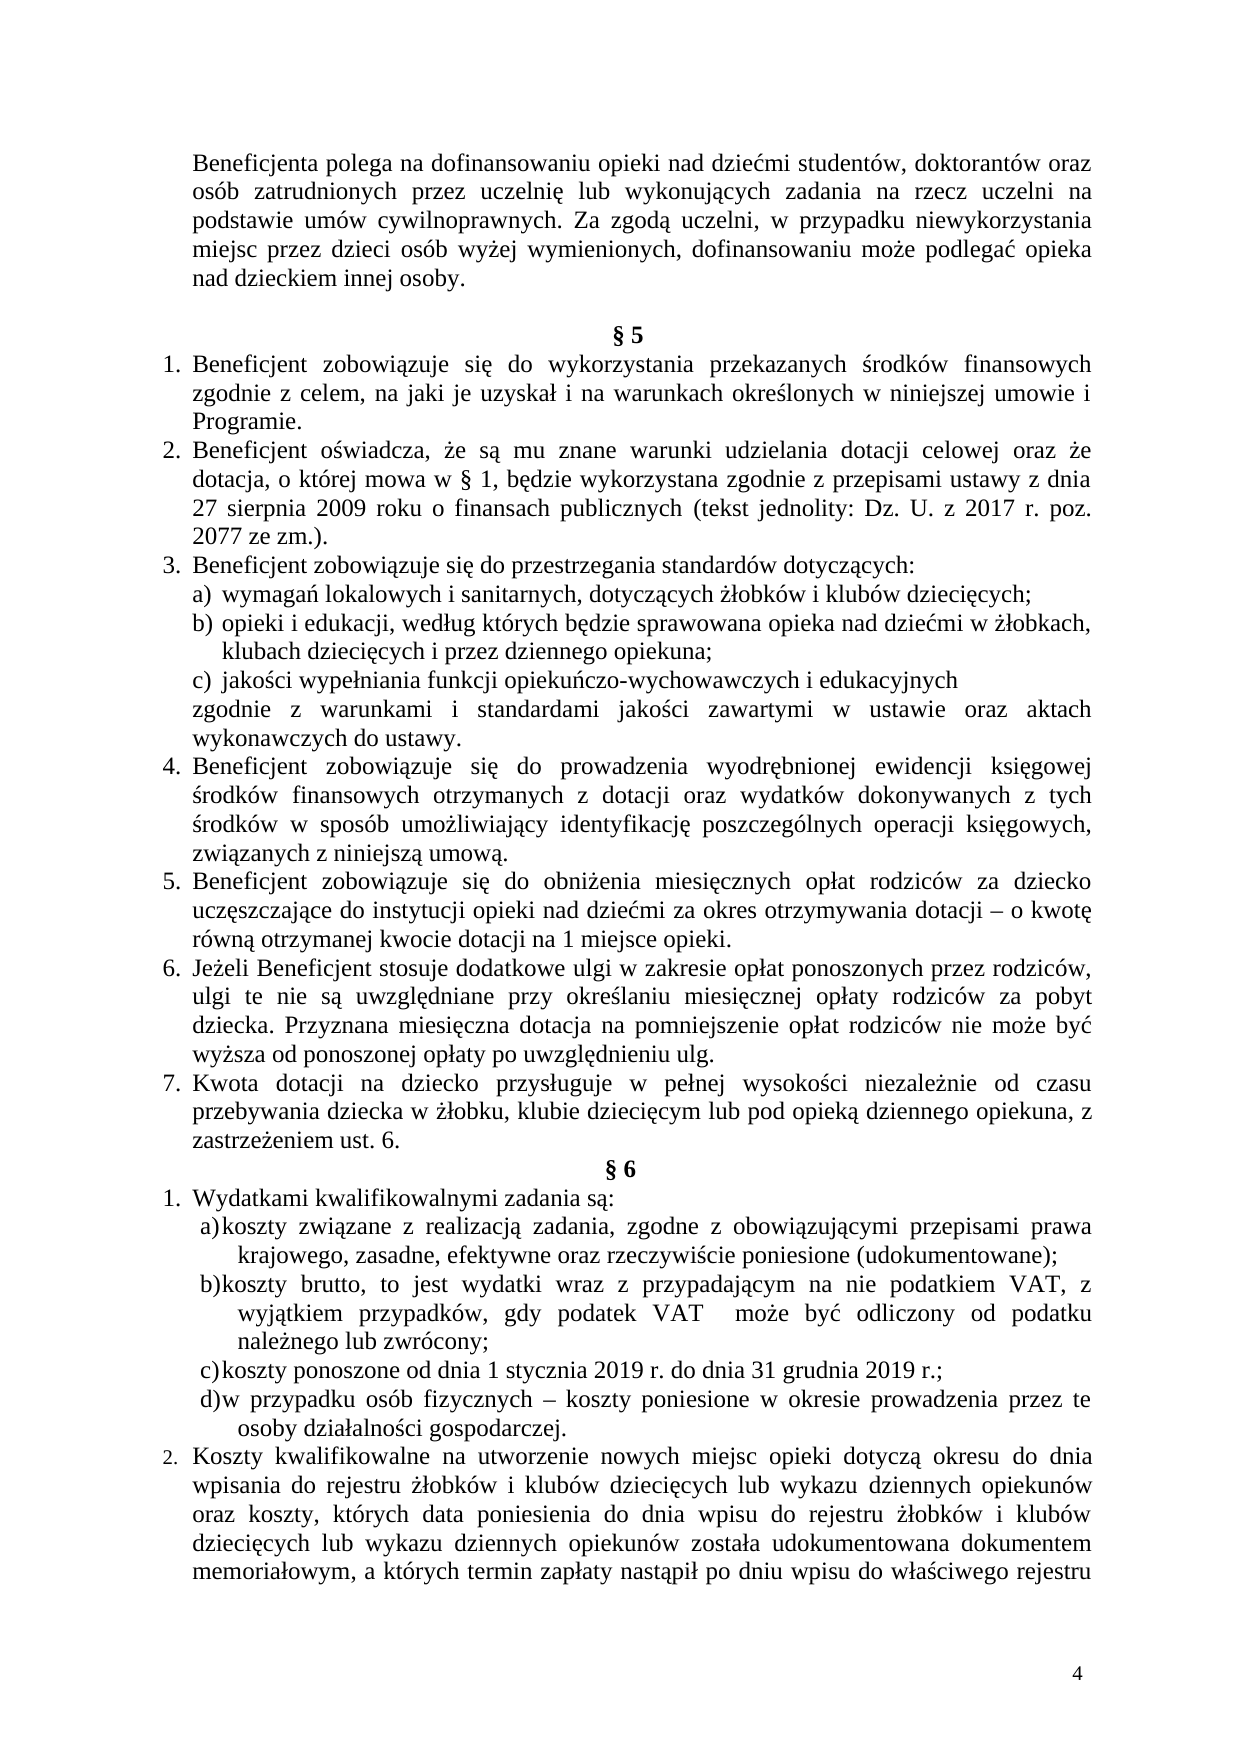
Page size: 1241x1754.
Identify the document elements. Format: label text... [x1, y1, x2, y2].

list koszty brutto, to jest wydatki wraz z przypadającym na nie podatkiem VAT, z wyjątkiem przypadków, gdy podatek VAT może być odliczony od podatku należnego lub zwrócony; [200, 1269, 1093, 1355]
list Kwota dotacji na dziecko przysługuje w pełnej wysokości niezależnie od czasu przebywania dziecka w żłobku, klubie dziecięcym lub pod opieką dziennego opiekuna, z zastrzeżeniem ust. 6. [162, 1068, 1093, 1154]
list Wydatkami kwalifikowalnymi zadania są: [162, 1183, 1093, 1211]
list koszty związane z realizacją zadania, zgodne z obowiązującymi przepisami prawa krajowego, zasadne, efektywne oraz rzeczywiście poniesione (udokumentowane); [200, 1211, 1093, 1269]
list Beneficjent zobowiązuje się do wykorzystania przekazanych środków finansowych zgodnie z celem, na jaki je uzyskał i na warunkach określonych w niniejszej umowie i Programie. [162, 349, 1093, 435]
list koszty ponoszone od dnia 1 stycznia 2019 r. do dnia 31 grudnia 2019 r.; [200, 1355, 1093, 1384]
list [162, 1441, 1093, 1585]
list Beneficjent oświadcza, że są mu znane warunki udzielania dotacji celowej oraz że dotacja, o której mowa w § 1, będzie wykorzystana zgodnie z przepisami ustawy z dnia 27 sierpnia 2009 roku o finansach publicznych (tekst jednolity: Dz. U. z 2017 r. poz. 2077 ze zm.). [162, 435, 1093, 550]
list zgodnie z warunkami i standardami jakości zawartymi w ustawie oraz aktach wykonawczych do ustawy. [192, 694, 1093, 751]
list Beneficjent zobowiązuje się do przestrzegania standardów dotyczących: [162, 550, 1093, 579]
text § 6 [148, 1154, 1093, 1183]
list opieki i edukacji, według których będzie sprawowana opieka nad dziećmi w żłobkach, klubach dziecięcych i przez dziennego opiekuna; [192, 608, 1093, 665]
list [148, 148, 1093, 291]
list w przypadku osób fizycznych – koszty poniesione w okresie prowadzenia przez te osoby działalności gospodarczej. [200, 1384, 1093, 1441]
text § 5 [162, 320, 1093, 349]
list wymagań lokalowych i sanitarnych, dotyczących żłobków i klubów dziecięcych; [192, 579, 1093, 608]
list Beneficjent zobowiązuje się do obniżenia miesięcznych opłat rodziców za dziecko uczęszczające do instytucji opieki nad dziećmi za okres otrzymywania dotacji – o kwotę równą otrzymanej kwocie dotacji na 1 miejsce opieki. [162, 866, 1093, 953]
list Jeżeli Beneficjent stosuje dodatkowe ulgi w zakresie opłat ponoszonych przez rodziców, ulgi te nie są uwzględniane przy określaniu miesięcznej opłaty rodziców za pobyt dziecka. Przyznana miesięczna dotacja na pomniejszenie opłat rodziców nie może być wyższa od ponoszonej opłaty po uwzględnieniu ulg. [162, 953, 1093, 1068]
list jakości wypełniania funkcji opiekuńczo-wychowawczych i edukacyjnych [192, 665, 1093, 694]
list Beneficjent zobowiązuje się do prowadzenia wyodrębnionej ewidencji księgowej środków finansowych otrzymanych z dotacji oraz wydatków dokonywanych z tych środków w sposób umożliwiający identyfikację poszczególnych operacji księgowych, związanych z niniejszą umową. [162, 751, 1093, 866]
